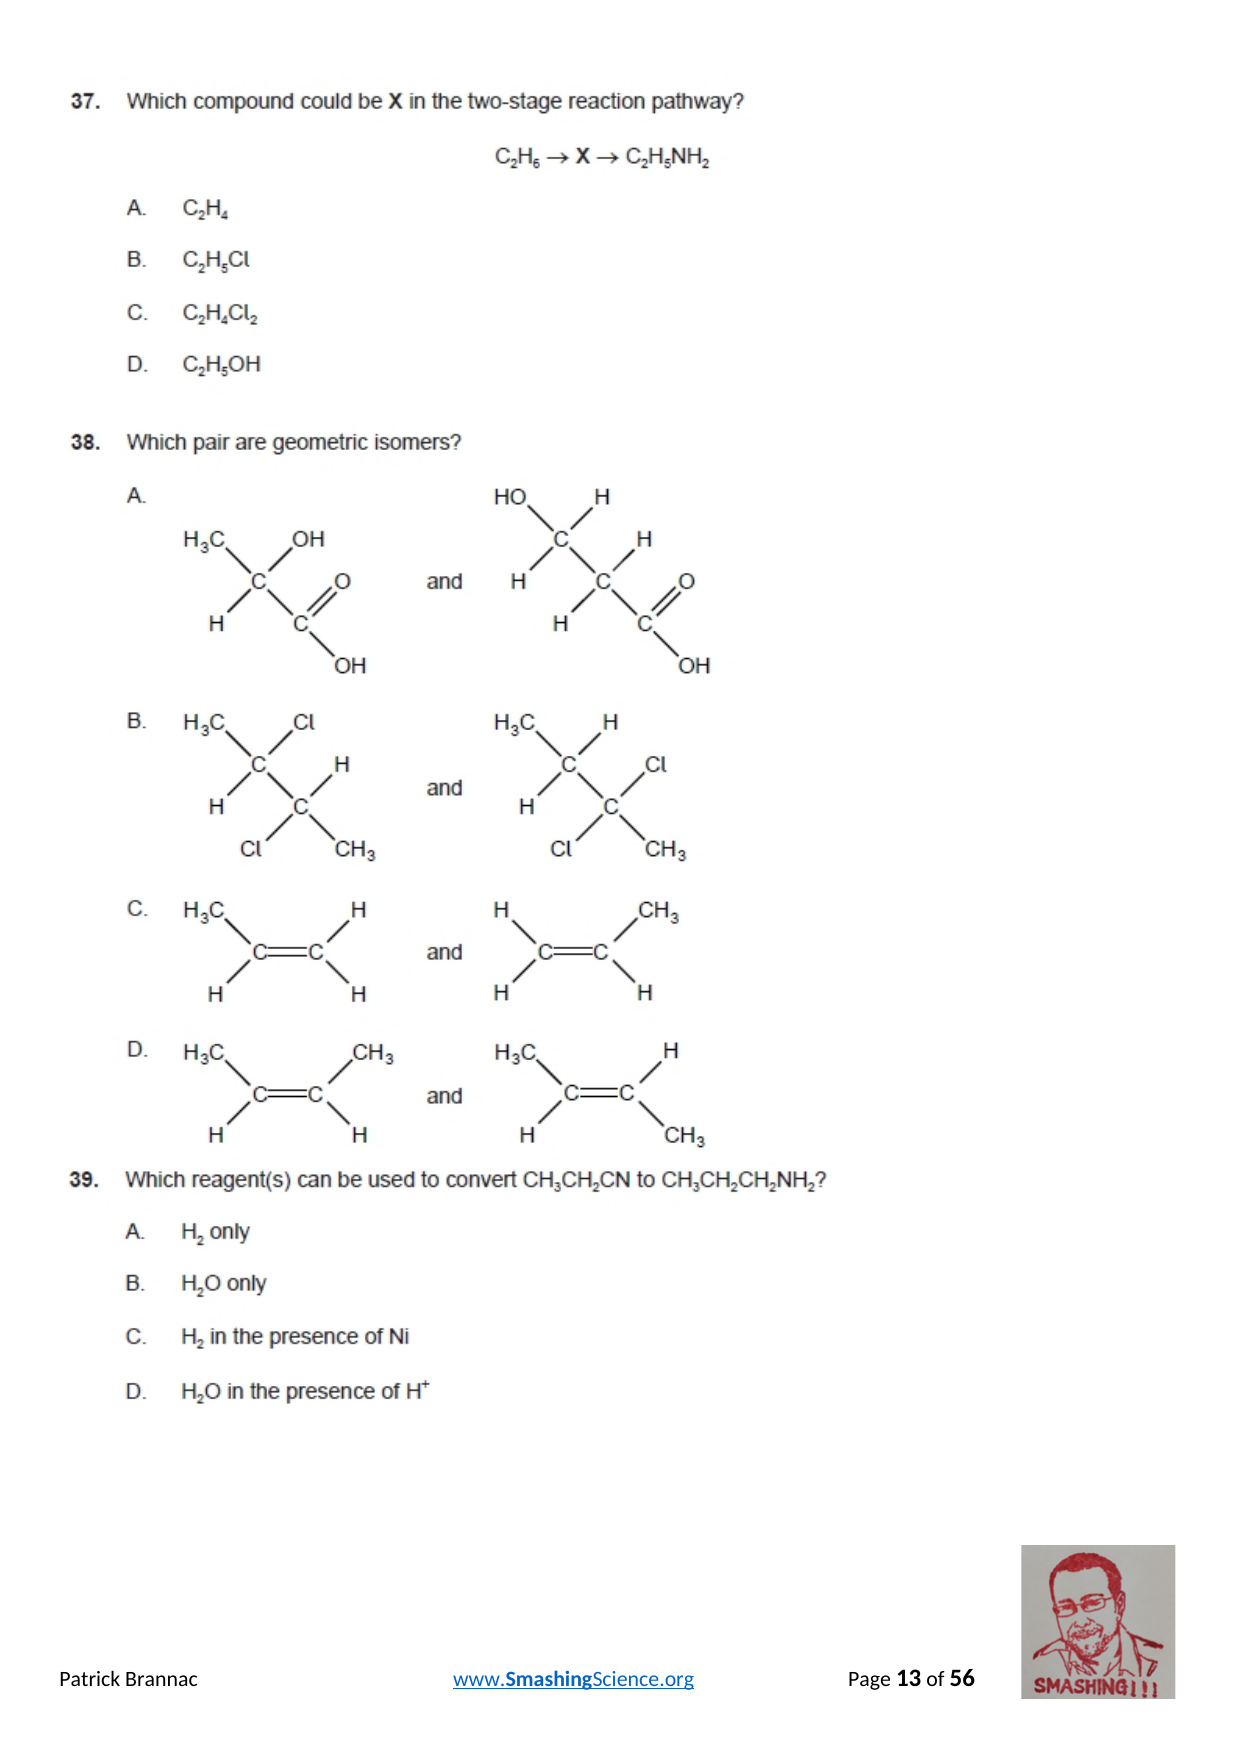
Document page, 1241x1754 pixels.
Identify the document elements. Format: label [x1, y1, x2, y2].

picture [59, 73, 1099, 1416]
picture [1021, 1545, 1176, 1699]
